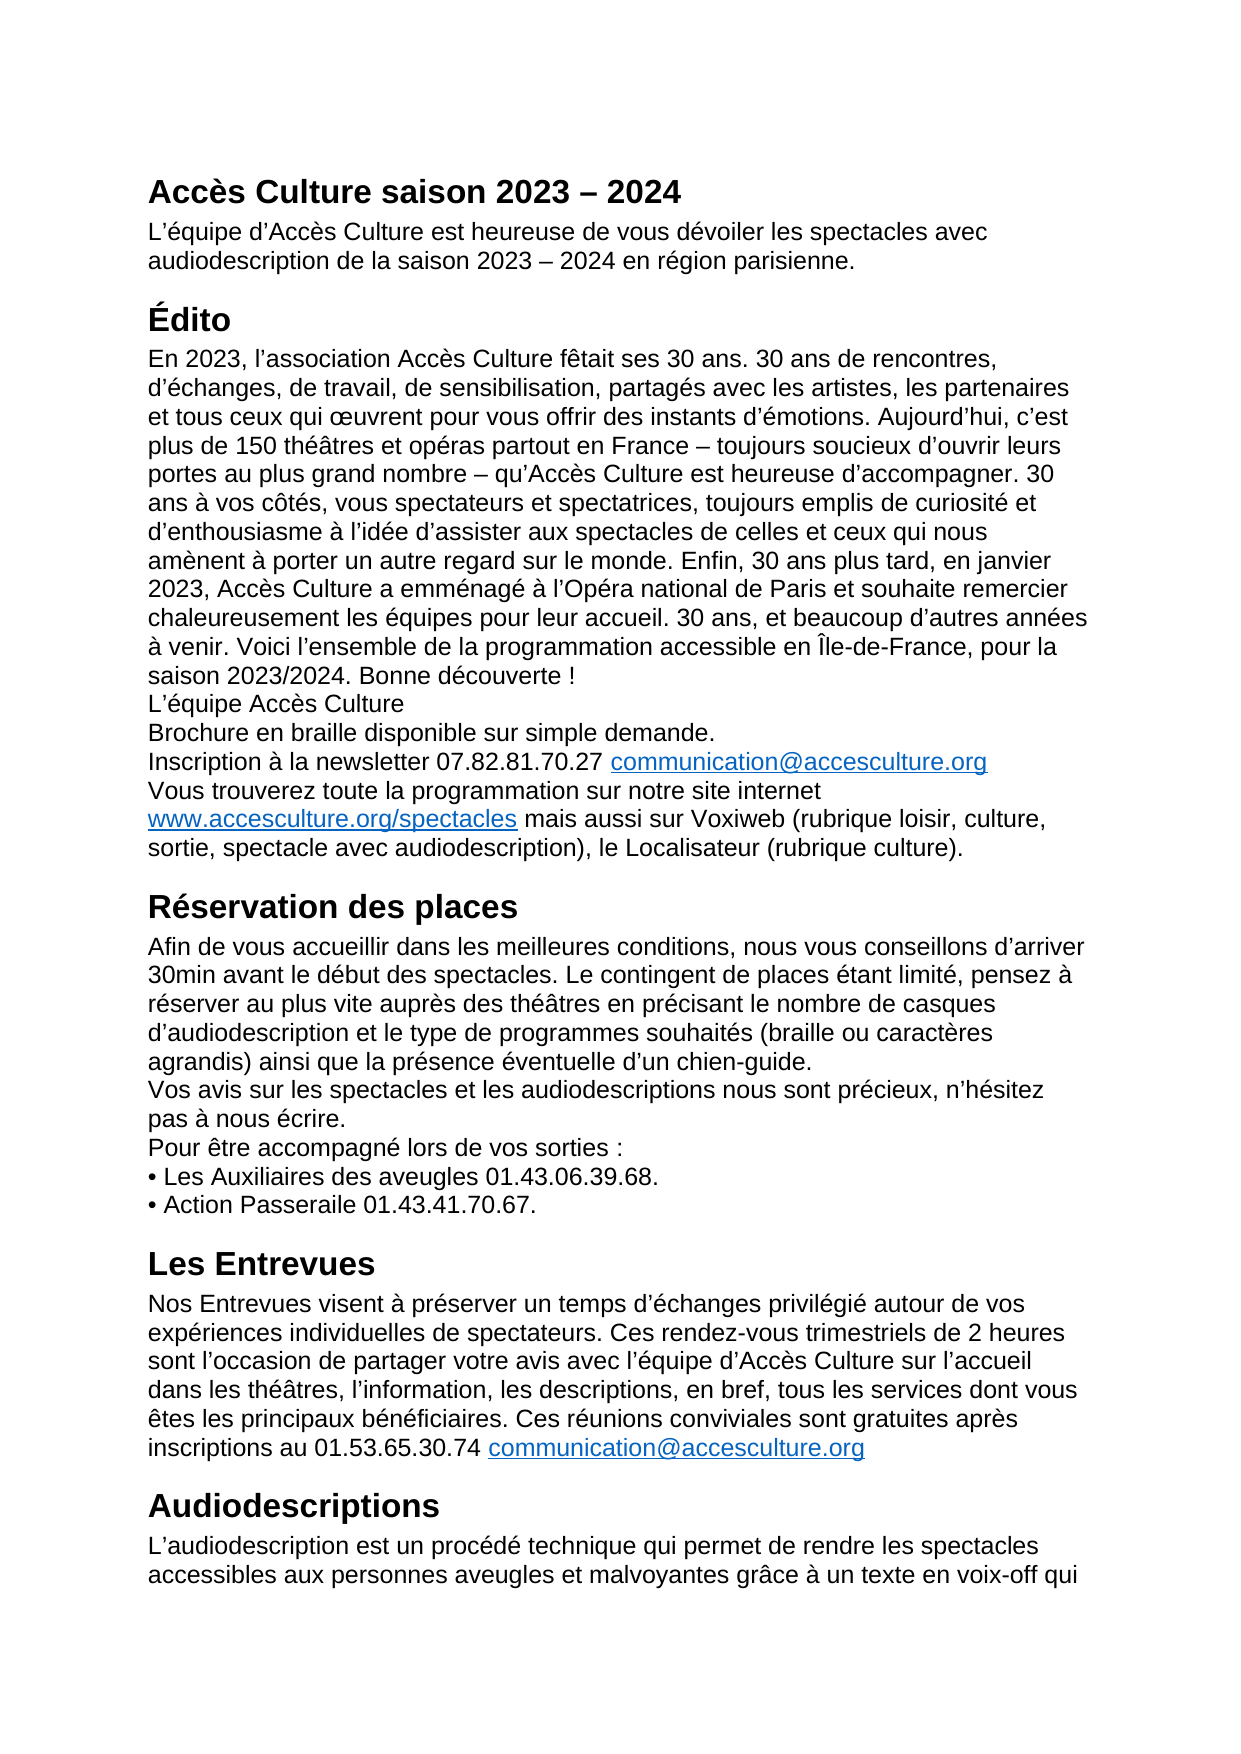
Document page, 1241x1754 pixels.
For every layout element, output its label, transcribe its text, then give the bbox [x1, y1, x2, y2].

text L’équipe Accès Culture [148, 689, 1093, 718]
subtitle Réservation des places [148, 887, 1093, 925]
subtitle Audiodescriptions [148, 1486, 1093, 1525]
text • Action Passeraile 01.43.41.70.67. [148, 1190, 1093, 1219]
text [148, 1531, 1093, 1588]
text L’équipe d’Accès Culture est heureuse de vous dévoiler les spectacles avec audiodescription de la saison 2023 – 2024 en région parisienne. [148, 217, 1093, 275]
subtitle Édito [148, 300, 1093, 338]
text Brochure en braille disponible sur simple demande. [148, 718, 1093, 747]
text En 2023, l’association Accès Culture fêtait ses 30 ans. 30 ans de rencontres, d’échanges, de travail, de sensibilisation, partagés avec les artistes, les partenaires et tous ceux qui œuvrent pour vous offrir des instants d’émotions. Aujourd’hui, c’est plus de 150 théâtres et opéras partout en France – toujours soucieux d’ouvrir leurs portes au plus grand nombre – qu’Accès Culture est heureuse d’accompagner. 30 ans à vos côtés, vous spectateurs et spectatrices, toujours emplis de curiosité et d’enthousiasme à l’idée d’assister aux spectacles de celles et ceux qui nous amènent à porter un autre regard sur le monde. Enfin, 30 ans plus tard, en janvier 2023, Accès Culture a emménagé à l’Opéra national de Paris et souhaite remercier chaleureusement les équipes pour leur accueil. 30 ans, et beaucoup d’autres années à venir. Voici l’ensemble de la programmation accessible en Île-de-France, pour la saison 2023/2024. Bonne découverte ! [148, 344, 1093, 689]
text Vous trouverez toute la programmation sur notre site internet www.accesculture.org/spectacles mais aussi sur Voxiweb (rubrique loisir, culture, sortie, spectacle avec audiodescription), le Localisateur (rubrique culture). [148, 776, 1093, 862]
text Nos Entrevues visent à préserver un temps d’échanges privilégié autour de vos expériences individuelles de spectateurs. Ces rendez-vous trimestriels de 2 heures sont l’occasion de partager votre avis avec l’équipe d’Accès Culture sur l’accueil dans les théâtres, l’information, les descriptions, en bref, tous les services dont vous êtes les principaux bénéficiaires. Ces réunions conviviales sont gratuites après inscriptions au 01.53.65.30.74 communication@accesculture.org [148, 1289, 1093, 1461]
subtitle Accès Culture saison 2023 – 2024 [148, 173, 1093, 211]
subtitle Les Entrevues [148, 1244, 1093, 1283]
text • Les Auxiliaires des aveugles 01.43.06.39.68. [148, 1162, 1093, 1190]
text Inscription à la newsletter 07.82.81.70.27 communication@accesculture.org [148, 747, 1093, 776]
text Vos avis sur les spectacles et les audiodescriptions nous sont précieux, n’hésitez pas à nous écrire. [148, 1075, 1093, 1133]
text Afin de vous accueillir dans les meilleures conditions, nous vous conseillons d’arriver 30min avant le début des spectacles. Le contingent de places étant limité, pensez à réserver au plus vite auprès des théâtres en précisant le nombre de casques d’audiodescription et le type de programmes souhaités (braille ou caractères agrandis) ainsi que la présence éventuelle d’un chien-guide. [148, 932, 1093, 1075]
text Pour être accompagné lors de vos sorties : [148, 1133, 1093, 1162]
